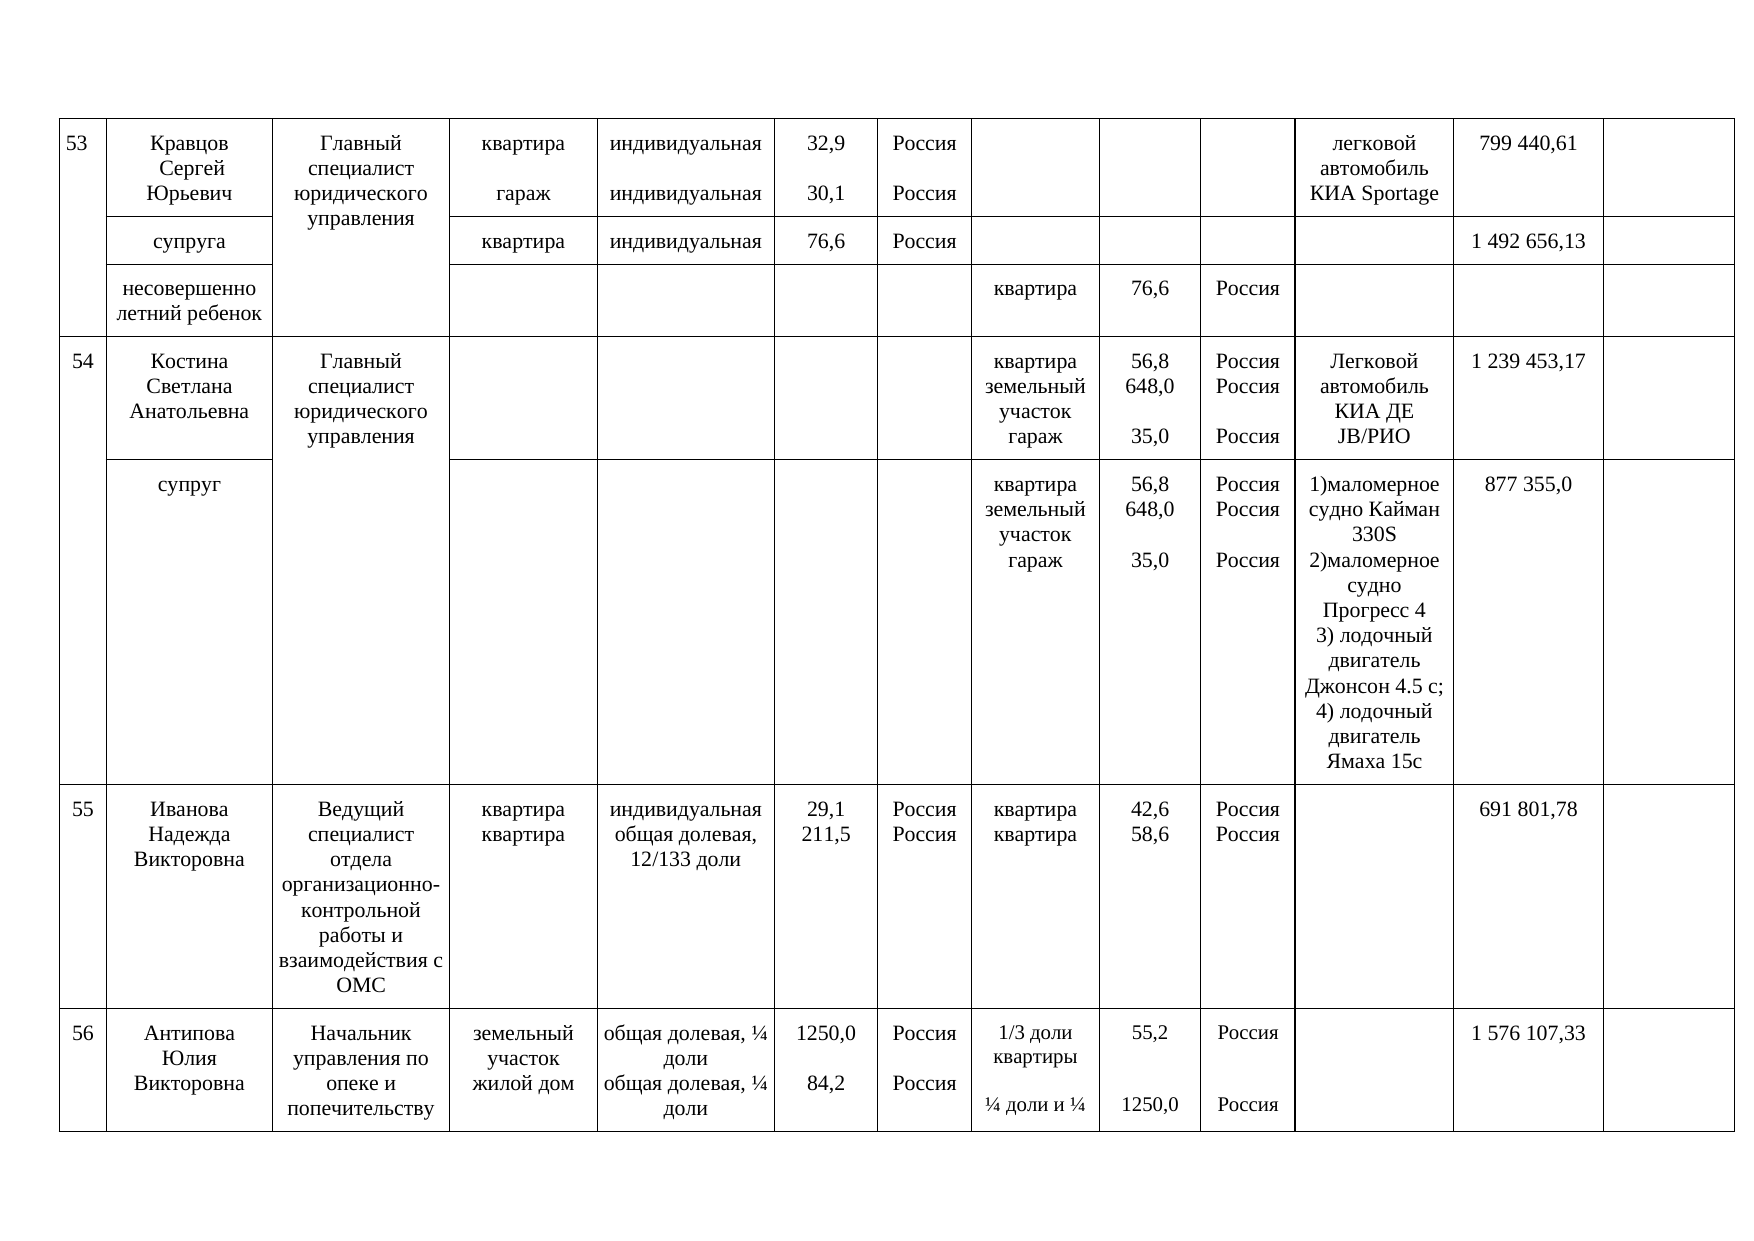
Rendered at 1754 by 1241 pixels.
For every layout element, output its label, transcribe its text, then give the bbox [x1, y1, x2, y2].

table_cell [972, 119, 1099, 216]
table_cell 53 [60, 119, 106, 336]
table_cell Россия Россия Россия [1201, 460, 1294, 784]
table_cell [775, 265, 877, 336]
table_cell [775, 1009, 877, 1131]
table_cell [972, 217, 1099, 263]
table_cell 76,6 [1100, 265, 1200, 336]
table_cell квартира гараж [450, 119, 597, 216]
table_cell Главный специалист юридического управления [273, 337, 449, 784]
table_cell индивидуальная общая долевая, 12/133 доли [598, 785, 774, 1008]
table_cell 1 492 656,13 [1454, 217, 1603, 263]
table_cell Иванова Надежда Викторовна [107, 785, 272, 1008]
table_cell [878, 460, 971, 784]
table_cell индивидуальная индивидуальная [598, 119, 774, 216]
table_cell квартира земельный участок гараж [972, 460, 1099, 784]
table_cell 1 239 453,17 [1454, 337, 1603, 459]
table_cell Кравцов Сергей Юрьевич [107, 119, 272, 216]
table_cell [1201, 217, 1294, 263]
table_cell Россия [878, 217, 971, 263]
table_cell [1296, 217, 1453, 263]
table_cell [1604, 337, 1734, 459]
table_cell [1100, 119, 1200, 216]
table_cell 799 440,61 [1454, 119, 1603, 216]
table_cell 32,9 30,1 [775, 119, 877, 216]
table_cell [1604, 119, 1734, 216]
table_cell 691 801,78 [1454, 785, 1603, 1008]
table_cell [598, 337, 774, 459]
table_cell [1604, 1009, 1734, 1131]
table_cell [450, 265, 597, 336]
table_cell Россия Россия [1201, 785, 1294, 1008]
table_cell Костина Светлана Анатольевна [107, 337, 272, 459]
table_cell 877 355,0 [1454, 460, 1603, 784]
table_cell [775, 337, 877, 459]
table_cell квартира [450, 217, 597, 263]
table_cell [1201, 1009, 1294, 1131]
table_cell 56,8 648,0 35,0 [1100, 460, 1200, 784]
table_cell 1)маломерное судно Кайман 330S 2)маломерное судно Прогресс 4 3) лодочный двигатель Джонсон 4.5 с; 4) лодочный двигатель Ямаха 15с [1296, 460, 1453, 784]
table_cell [450, 460, 597, 784]
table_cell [273, 1009, 449, 1131]
table_cell Россия Россия Россия [1201, 337, 1294, 459]
table_cell 1 576 107,33 [1454, 1009, 1603, 1131]
table_cell легковой автомобиль КИА Sportage [1296, 119, 1453, 216]
table_cell [878, 265, 971, 336]
table_cell [775, 460, 877, 784]
table_cell квартира квартира [972, 785, 1099, 1008]
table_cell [878, 1009, 971, 1131]
table_cell квартира [972, 265, 1099, 336]
table_cell [1296, 265, 1453, 336]
table_cell [1454, 265, 1603, 336]
table_cell [1604, 217, 1734, 263]
table_cell [1296, 785, 1453, 1008]
table_cell 29,1 211,5 [775, 785, 877, 1008]
table_cell [1296, 1009, 1453, 1131]
table_cell Главный специалист юридического управления [273, 119, 449, 336]
table_cell индивидуальная [598, 217, 774, 263]
table_cell 54 [60, 337, 106, 784]
table_cell несовершенно летний ребенок [107, 265, 272, 336]
table_cell [598, 265, 774, 336]
table_cell 56,8 648,0 35,0 [1100, 337, 1200, 459]
table_cell квартира земельный участок гараж [972, 337, 1099, 459]
table_cell Россия [1201, 265, 1294, 336]
table_cell [1604, 460, 1734, 784]
table_cell супруга [107, 217, 272, 263]
table_cell 76,6 [775, 217, 877, 263]
table_cell [1604, 265, 1734, 336]
table_cell 56 [60, 1009, 106, 1131]
table_cell Россия Россия [878, 785, 971, 1008]
table_cell квартира квартира [450, 785, 597, 1008]
table_cell Ведущий специалист отдела организационно-контрольной работы и взаимодействия с ОМС [273, 785, 449, 1008]
table_cell [878, 337, 971, 459]
table_cell [598, 460, 774, 784]
table_cell 55,2 1250,0 84,2 [1100, 1009, 1200, 1131]
table_cell 42,6 58,6 [1100, 785, 1200, 1008]
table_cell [107, 1009, 272, 1131]
table_cell [1201, 119, 1294, 216]
table_cell Легковой автомобиль КИА ДЕ JB/РИО [1296, 337, 1453, 459]
table_cell 55 [60, 785, 106, 1008]
table_cell [450, 337, 597, 459]
table_cell супруг [107, 460, 272, 784]
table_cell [598, 1009, 774, 1131]
table_cell [1100, 217, 1200, 263]
table_cell [1604, 785, 1734, 1008]
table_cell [972, 1009, 1099, 1131]
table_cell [450, 1009, 597, 1131]
table_cell Россия Россия [878, 119, 971, 216]
